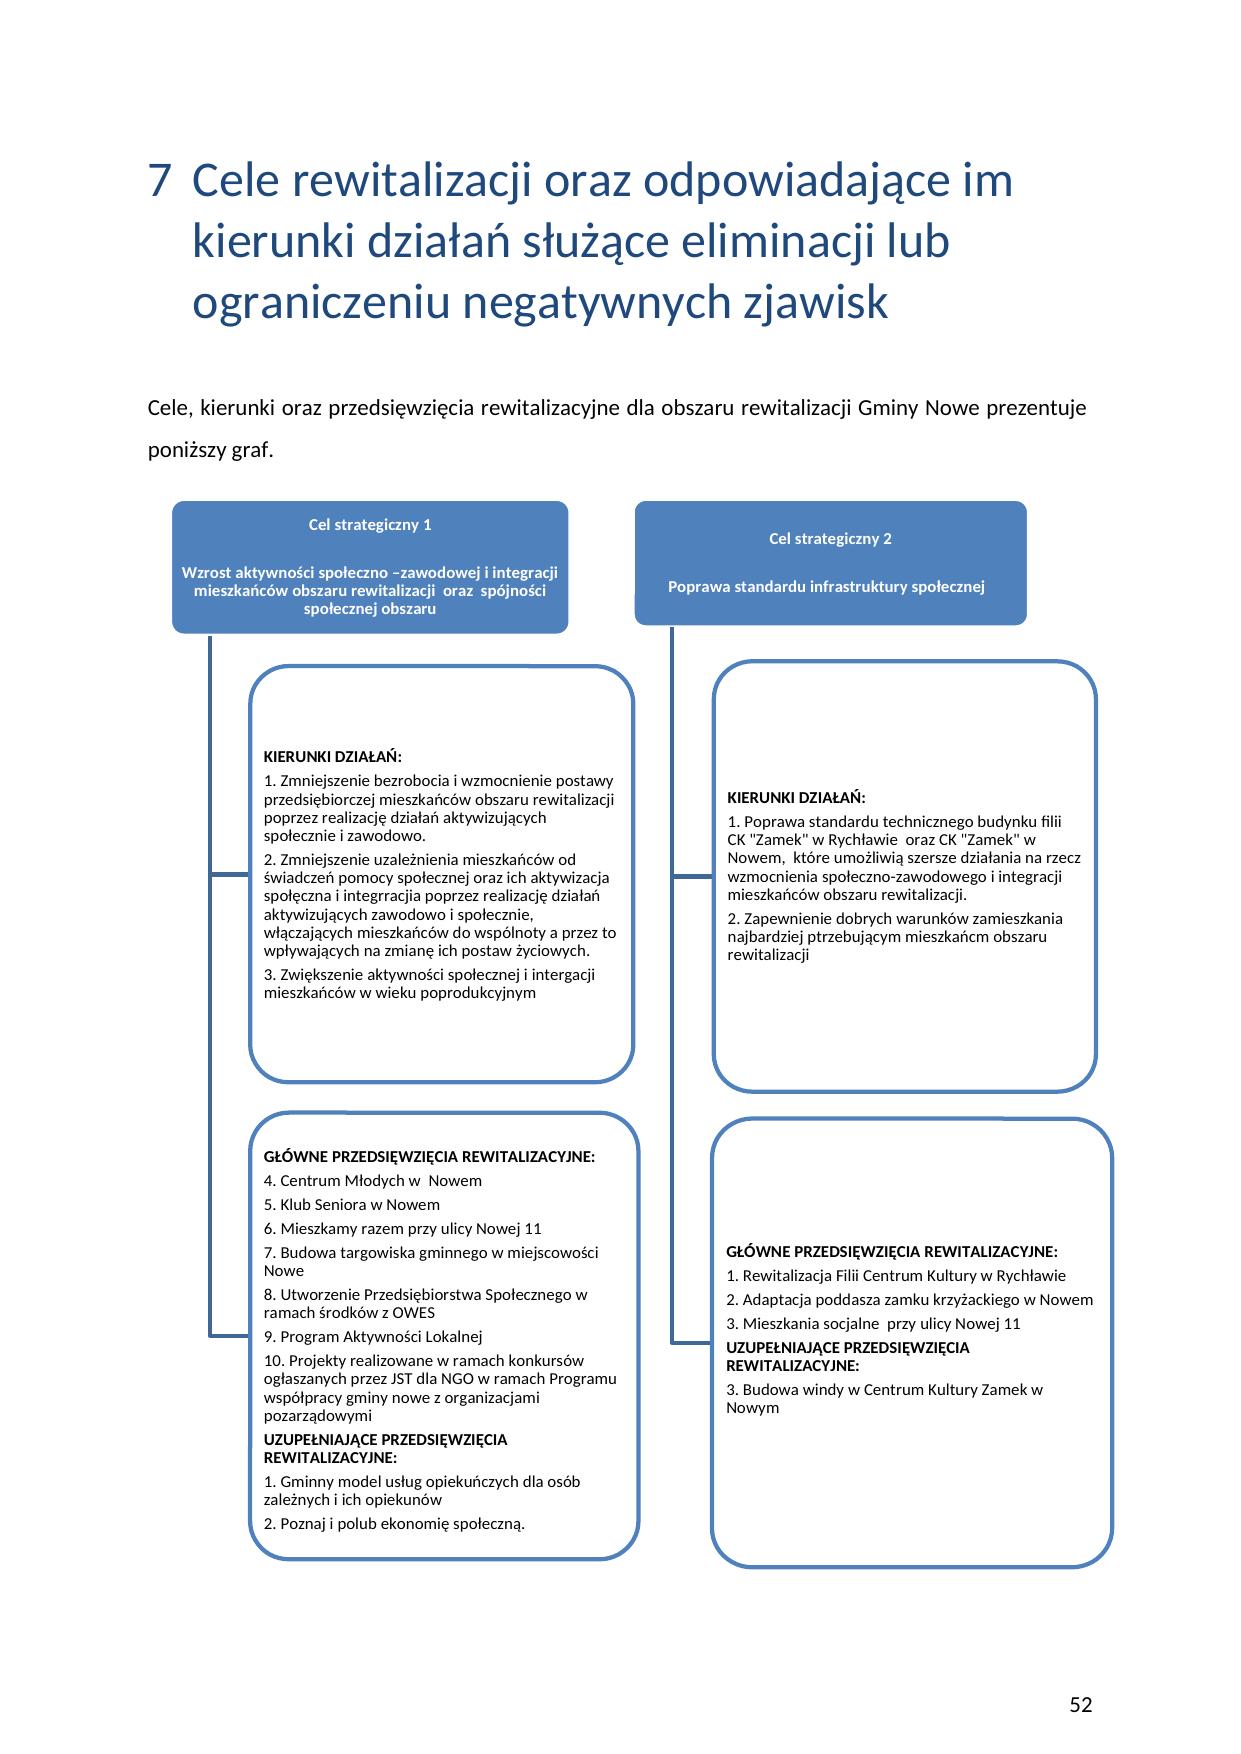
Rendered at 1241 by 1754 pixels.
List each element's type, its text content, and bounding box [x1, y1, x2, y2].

text Cele, kierunki oraz przedsięwzięcia rewitalizacyjne dla obszaru rewitalizacji Gminy Nowe prezentuje poniższy graf. [148, 393, 1088, 463]
subtitle Cele rewitalizacji oraz odpowiadające im kierunki działań służące eliminacji lub ograniczeniu negatywnych zjawisk [148, 148, 1092, 331]
